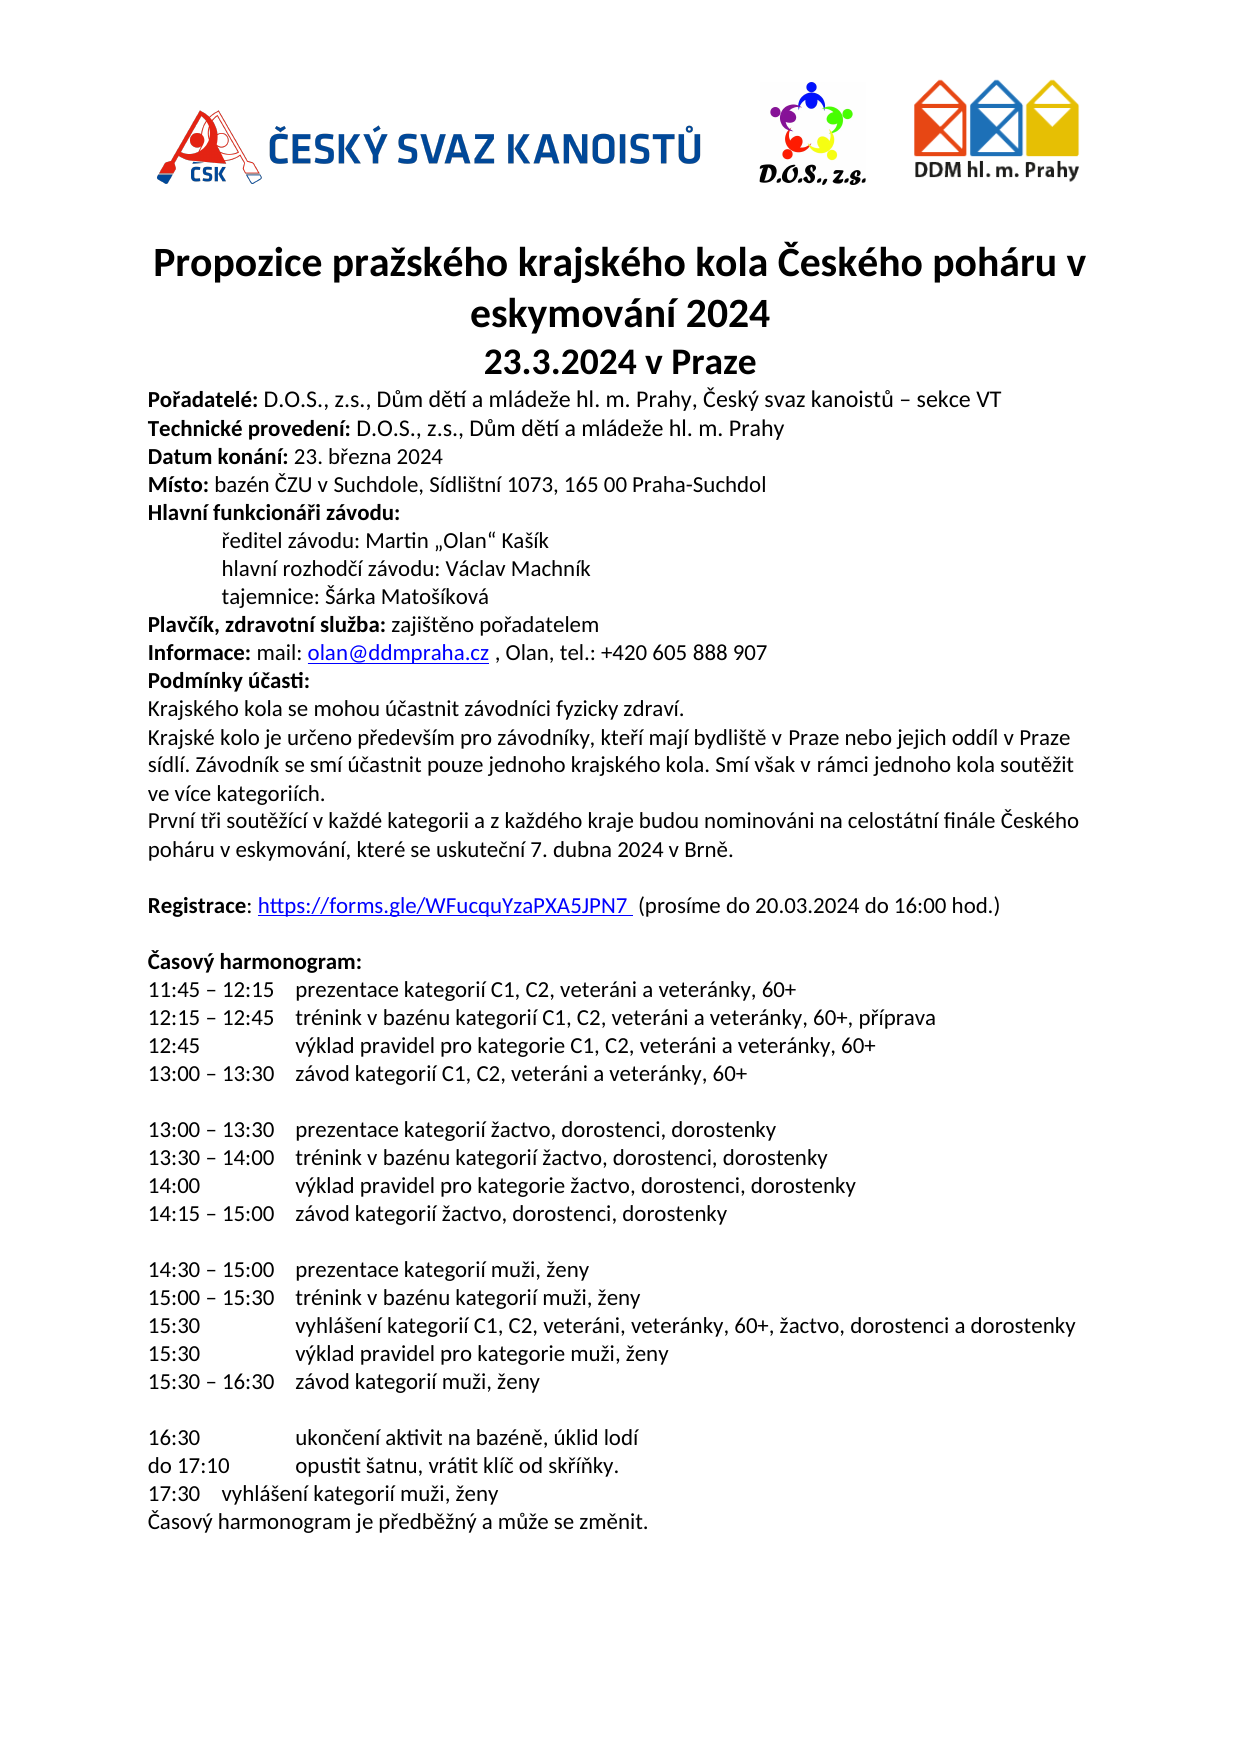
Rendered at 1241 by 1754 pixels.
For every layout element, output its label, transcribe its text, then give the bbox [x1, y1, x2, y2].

text 15:00 – 15:30 trénink v bazénu kategorií muži, ženy [148, 1283, 1093, 1311]
text 11:45 – 12:15 prezentace kategorií C1, C2, veteráni a veteránky, 60+ [148, 975, 1093, 1003]
text Datum konání: 23. března 2024 [148, 442, 1093, 470]
text tajemnice: Šárka Matošíková [148, 582, 1093, 611]
text Plavčík, zdravotní služba: zajištěno pořadatelem [148, 611, 1093, 638]
text Hlavní funkcionáři závodu: [148, 498, 1093, 526]
picture [147, 109, 719, 185]
text Propozice pražského krajského kola Českého poháru v eskymování 2024 [148, 236, 1093, 338]
text 14:15 – 15:00 závod kategorií žactvo, dorostenci, dorostenky [148, 1199, 1093, 1227]
picture [759, 82, 866, 185]
text První tři soutěžící v každé kategorii a z každého kraje budou nominováni na celostátní finále Českého poháru v eskymování, které se uskuteční 7. dubna 2024 v Brně. [148, 807, 1093, 863]
text Časový harmonogram: [148, 947, 1093, 975]
text 16:30 ukončení aktivit na bazéně, úklid lodí [148, 1423, 1093, 1451]
text 15:30 – 16:30 závod kategorií muži, ženy [148, 1367, 1093, 1395]
text Krajského kola se mohou účastnit závodníci fyzicky zdraví. [148, 694, 1093, 723]
text Časový harmonogram je předběžný a může se změnit. [148, 1507, 1093, 1535]
text ředitel závodu: Martin „Olan“ Kašík [148, 526, 1093, 554]
text 14:00 výklad pravidel pro kategorie žactvo, dorostenci, dorostenky [148, 1171, 1093, 1199]
text 12:45 výklad pravidel pro kategorie C1, C2, veteráni a veteránky, 60+ [148, 1031, 1093, 1059]
text 15:30 výklad pravidel pro kategorie muži, ženy [148, 1339, 1093, 1367]
text Informace: mail: olan@ddmpraha.cz , Olan, tel.: +420 605 888 907 [148, 638, 1093, 667]
text 17:30 vyhlášení kategorií muži, ženy [148, 1479, 1093, 1507]
text Technické provedení: D.O.S., z.s., Dům dětí a mládeže hl. m. Prahy [148, 413, 1093, 442]
text do 17:10 opustit šatnu, vrátit klíč od skříňky. [148, 1451, 1093, 1479]
picture [912, 73, 1088, 185]
text 14:30 – 15:00 prezentace kategorií muži, ženy [148, 1255, 1093, 1283]
text Místo: bazén ČZU v Suchdole, Sídlištní 1073, 165 00 Praha-Suchdol [148, 470, 1093, 498]
text Pořadatelé: D.O.S., z.s., Dům dětí a mládeže hl. m. Prahy, Český svaz kanoistů – sekce VT [148, 384, 1093, 413]
text Podmínky účasti: [148, 667, 1093, 694]
text 13:00 – 13:30 závod kategorií C1, C2, veteráni a veteránky, 60+ [148, 1059, 1093, 1087]
text 12:15 – 12:45 trénink v bazénu kategorií C1, C2, veteráni a veteránky, 60+, příprava [148, 1003, 1093, 1031]
text 13:00 – 13:30 prezentace kategorií žactvo, dorostenci, dorostenky [148, 1115, 1093, 1143]
text Krajské kolo je určeno především pro závodníky, kteří mají bydliště v Praze nebo jejich oddíl v Praze sídlí. Závodník se smí účastnit pouze jednoho krajského kola. Smí však v rámci jednoho kola soutěžit ve více kategoriích. [148, 723, 1093, 807]
text hlavní rozhodčí závodu: Václav Machník [148, 554, 1093, 582]
text 23.3.2024 v Praze [148, 338, 1093, 384]
text 13:30 – 14:00 trénink v bazénu kategorií žactvo, dorostenci, dorostenky [148, 1143, 1093, 1171]
text Registrace: https://forms.gle/WFucquYzaPXA5JPN7 (prosíme do 20.03.2024 do 16:00 hod.) [148, 891, 1093, 919]
text 15:30 vyhlášení kategorií C1, C2, veteráni, veteránky, 60+, žactvo, dorostenci a dorostenky [148, 1311, 1093, 1339]
